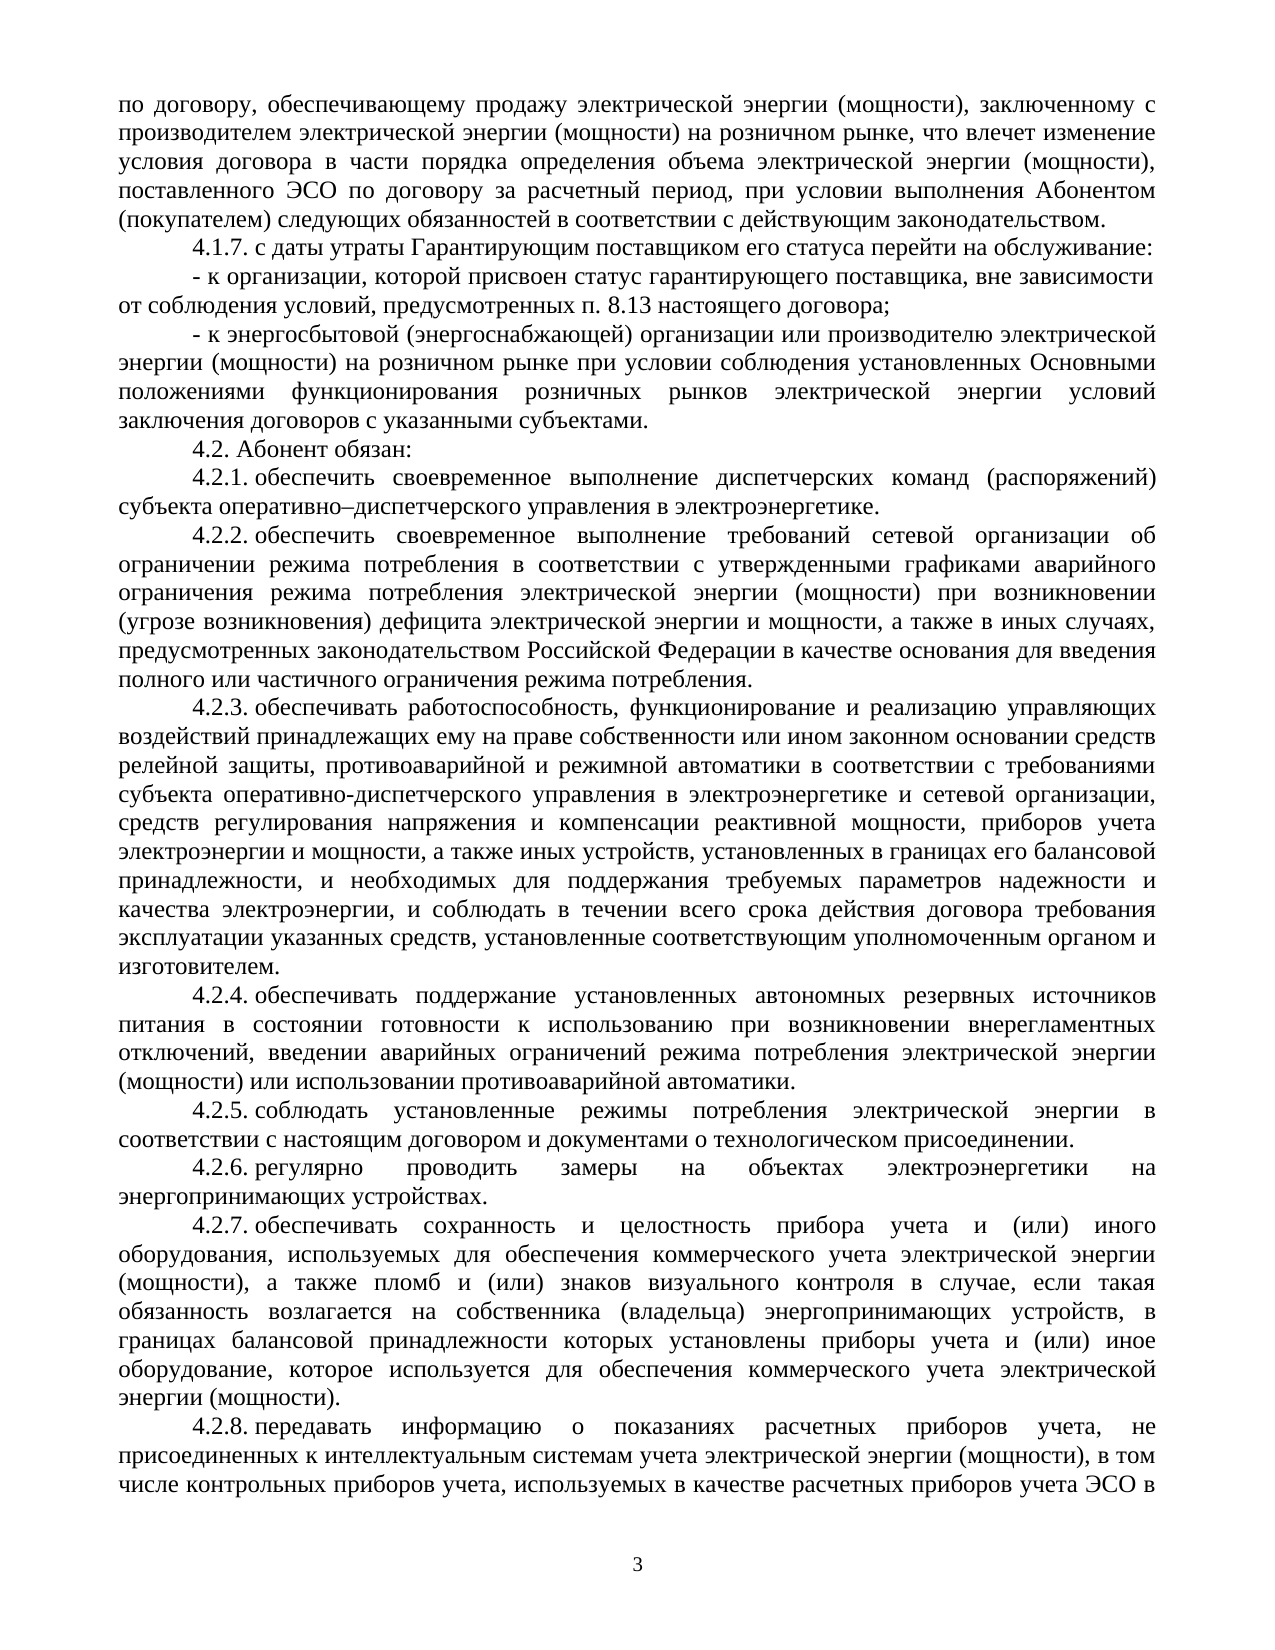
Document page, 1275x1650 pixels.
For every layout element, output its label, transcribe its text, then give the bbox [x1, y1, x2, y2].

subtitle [118, 89, 1157, 232]
subtitle - к энергосбытовой (энергоснабжающей) организации или производителю электрической энергии (мощности) на розничном рынке при условии соблюдения установленных Основными положениями функционирования розничных рынков электрической энергии условий заключения договоров с указанными субъектами. [118, 319, 1157, 434]
subtitle обеспечивать работоспособность, функционирование и реализацию управляющих воздействий принадлежащих ему на праве собственности или ином законном основании средств релейной защиты, противоаварийной и режимной автоматики в соответствии с требованиями субъекта оперативно-диспетчерского управления в электроэнергетике и сетевой организации, средств регулирования напряжения и компенсации реактивной мощности, приборов учета электроэнергии и мощности, а также иных устройств, установленных в границах его балансовой принадлежности, и необходимых для поддержания требуемых параметров надежности и качества электроэнергии, и соблюдать в течении всего срока действия договора требования эксплуатации указанных средств, установленные соответствующим уполномоченным органом и изготовителем. [118, 692, 1157, 980]
subtitle Абонент обязан: [118, 434, 1157, 462]
subtitle с даты утраты Гарантирующим поставщиком его статуса перейти на обслуживание: [118, 232, 1157, 261]
subtitle обеспечивать поддержание установленных автономных резервных источников питания в состоянии готовности к использованию при возникновении внерегламентных отключений, введении аварийных ограничений режима потребления электрической энергии (мощности) или использовании противоаварийной автоматики. [118, 980, 1157, 1095]
subtitle соблюдать установленные режимы потребления электрической энергии в соответствии с настоящим договором и документами о технологическом присоединении. [118, 1095, 1157, 1152]
subtitle обеспечить своевременное выполнение диспетчерских команд (распоряжений) субъекта оперативно–диспетчерского управления в электроэнергетике. [118, 462, 1157, 520]
subtitle регулярно проводить замеры на объектах электроэнергетики на энергопринимающих устройствах. [118, 1152, 1157, 1210]
subtitle обеспечить своевременное выполнение требований сетевой организации об ограничении режима потребления в соответствии с утвержденными графиками аварийного ограничения режима потребления электрической энергии (мощности) при возникновении (угрозе возникновения) дефицита электрической энергии и мощности, а также в иных случаях, предусмотренных законодательством Российской Федерации в качестве основания для введения полного или частичного ограничения режима потребления. [118, 520, 1157, 692]
subtitle обеспечивать сохранность и целостность прибора учета и (или) иного оборудования, используемых для обеспечения коммерческого учета электрической энергии (мощности), а также пломб и (или) знаков визуального контроля в случае, если такая обязанность возлагается на собственника (владельца) энергопринимающих устройств, в границах балансовой принадлежности которых установлены приборы учета и (или) иное оборудование, которое используется для обеспечения коммерческого учета электрической энергии (мощности). [118, 1210, 1157, 1411]
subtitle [118, 1411, 1157, 1497]
text - к организации, которой присвоен статус гарантирующего поставщика, вне зависимости от соблюдения условий, предусмотренных п. 8.10 настоящего договора; [118, 261, 1154, 319]
